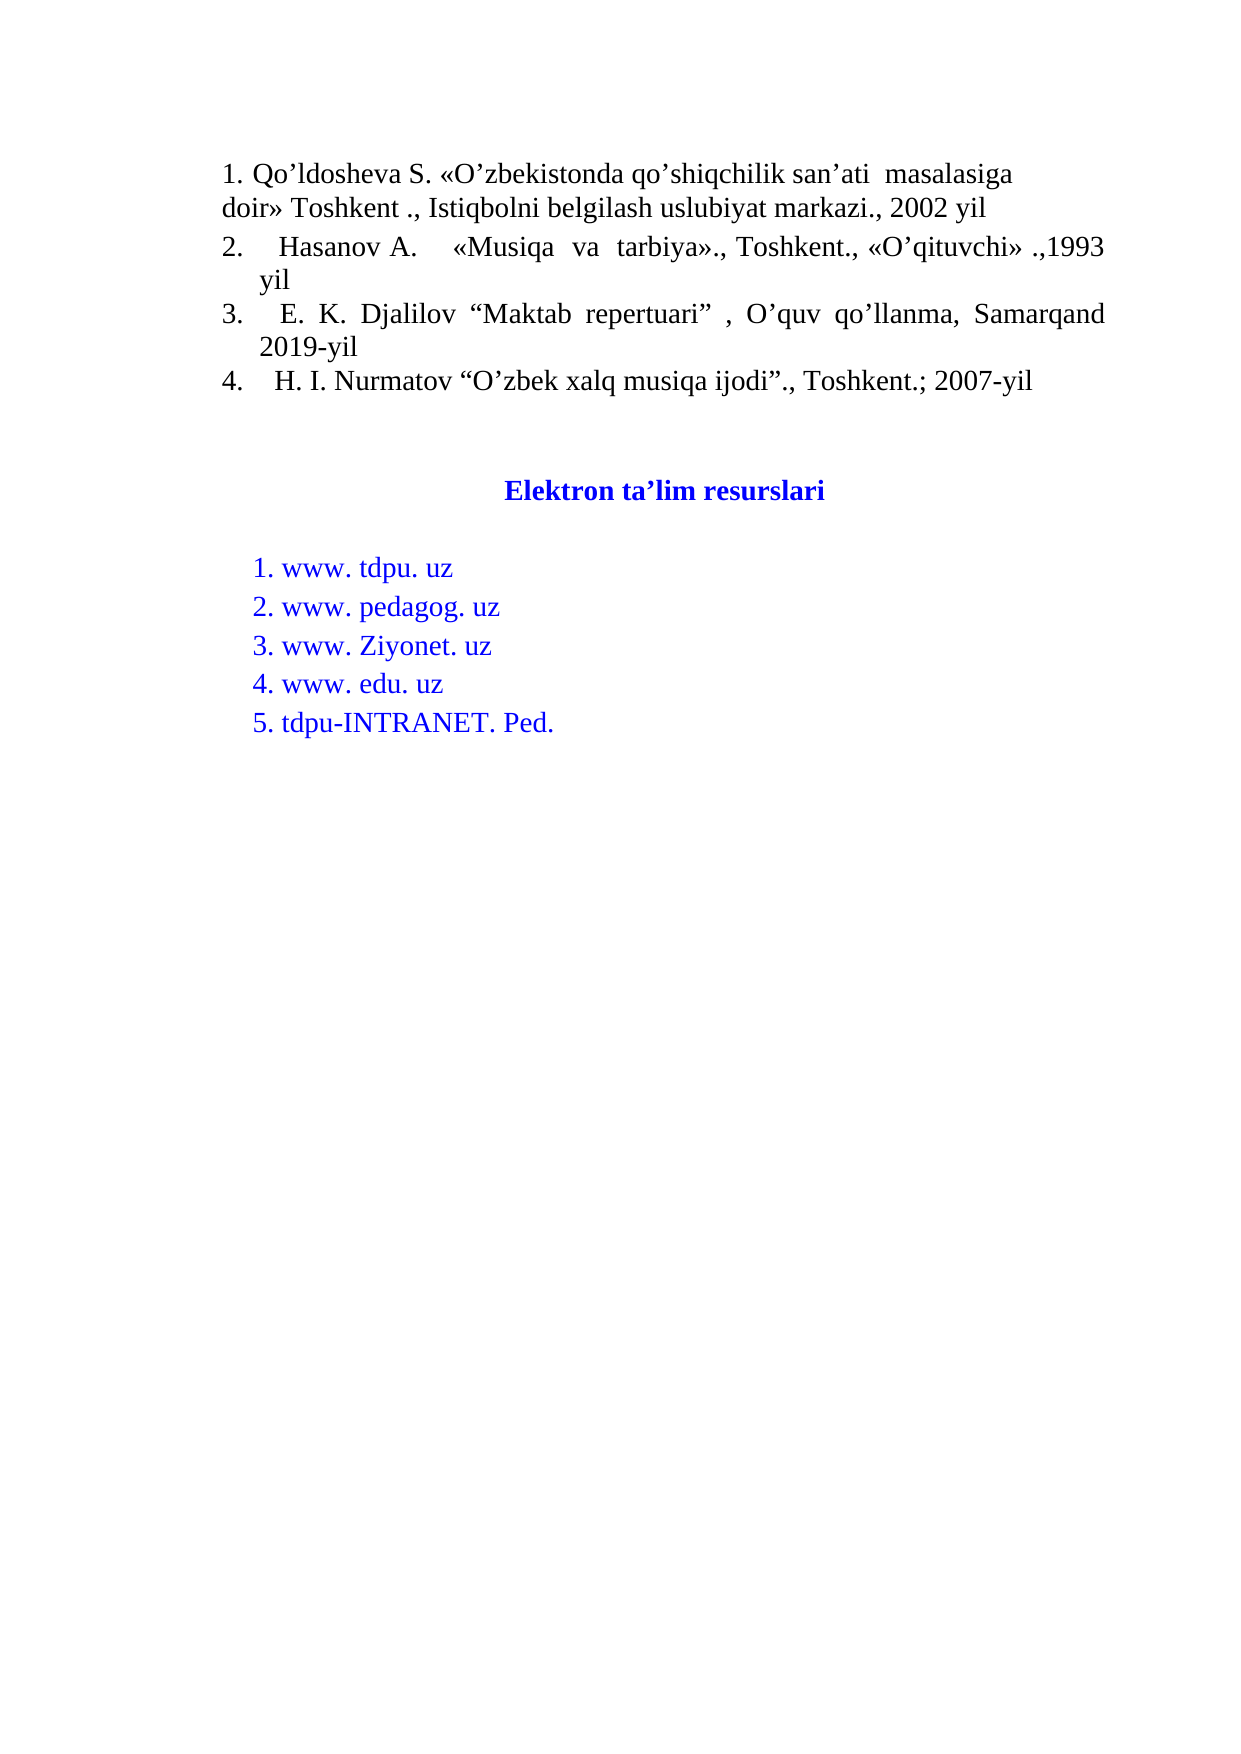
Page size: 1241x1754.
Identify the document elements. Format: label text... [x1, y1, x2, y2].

text 4. www. edu. uz [177, 666, 1152, 700]
list Hasanov A. «Musiqa va tarbiya»., Toshkent., «O’qituvchi» .,1993 yil [222, 229, 1106, 296]
list H. I. Nurmatov “O’zbek xalq musiqa ijodi”., Toshkent.; 2007-yil [222, 363, 1106, 396]
list Qo’ldosheva S. «O’zbekistonda qo’shiqchilik san’ati masalasiga [222, 157, 1125, 190]
text 5. tdpu-INTRANET. Ped. [177, 705, 1152, 738]
list E. K. Djalilov “Maktab repertuari” , O’quv qo’llanma, Samarqand 2019-yil [222, 296, 1106, 363]
text 2. www. pedagog. uz [177, 589, 1152, 623]
text 3. www. Ziyonet. uz [177, 628, 1152, 661]
text doir» Toshkent ., Istiqbolni belgilash uslubiyat markazi., 2002 yil [222, 190, 1125, 224]
text Elektron ta’lim resurslari [177, 473, 1152, 507]
text 1. www. tdpu. uz [177, 551, 1152, 584]
